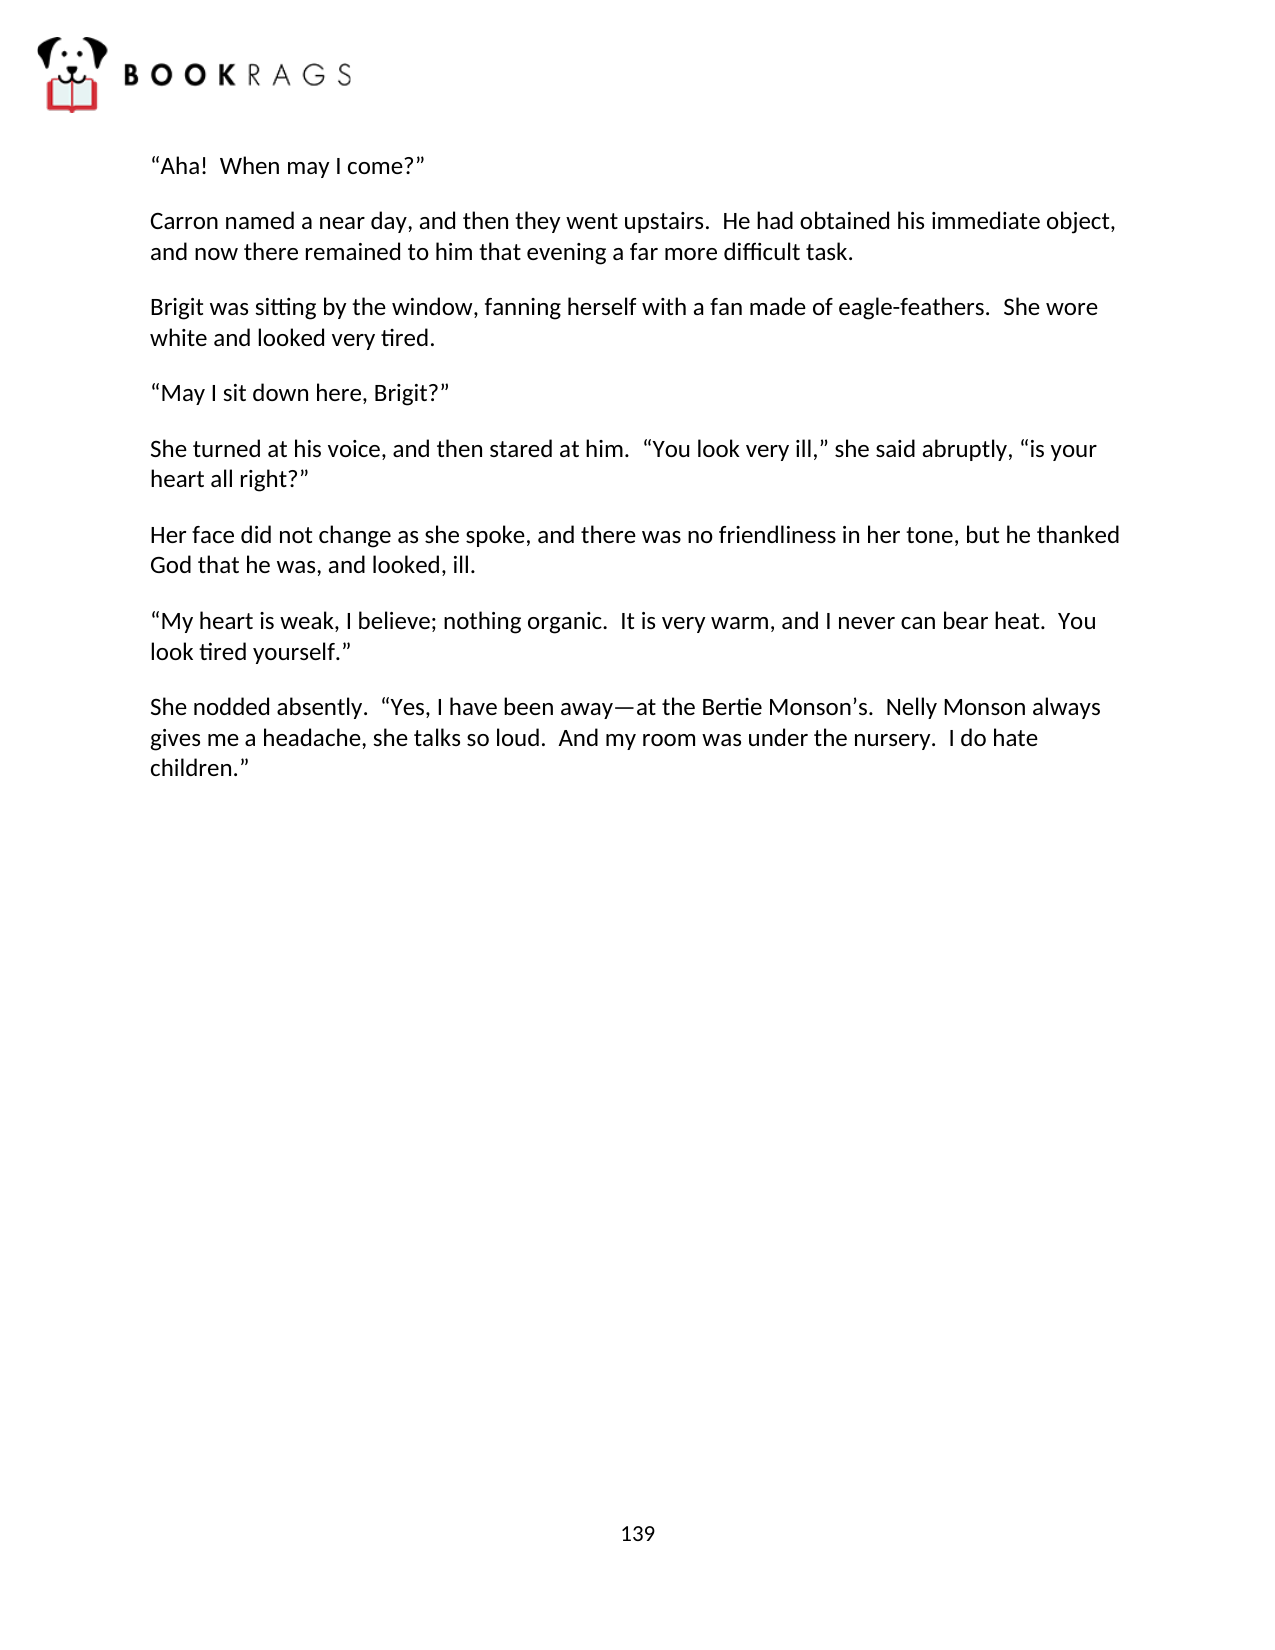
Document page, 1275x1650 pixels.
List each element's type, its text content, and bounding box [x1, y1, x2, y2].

text She turned at his voice, and then stared at him. “You look very ill,” she said abruptly, “is your heart all right?” [150, 433, 1125, 494]
text Her face did not change as she spoke, and there was no friendliness in her tone, but he thanked God that he was, and looked, ill. [150, 519, 1125, 580]
text She nodded absently. “Yes, I have been away—­at the Bertie Monson’s. Nelly Monson always gives me a headache, she talks so loud. And my room was under the nursery. I do hate children.” [150, 691, 1125, 783]
text “Aha! When may I come?” [150, 150, 1125, 181]
text Brigit was sitting by the window, fanning herself with a fan made of eagle-feathers. She wore white and looked very tired. [150, 292, 1125, 353]
text “May I sit down here, Brigit?” [150, 378, 1125, 408]
picture [37, 37, 351, 113]
text Carron named a near day, and then they went upstairs. He had obtained his immediate object, and now there remained to him that evening a far more difficult task. [150, 206, 1125, 267]
text “My heart is weak, I believe; nothing organic. It is very warm, and I never can bear heat. You look tired yourself.” [150, 605, 1125, 666]
